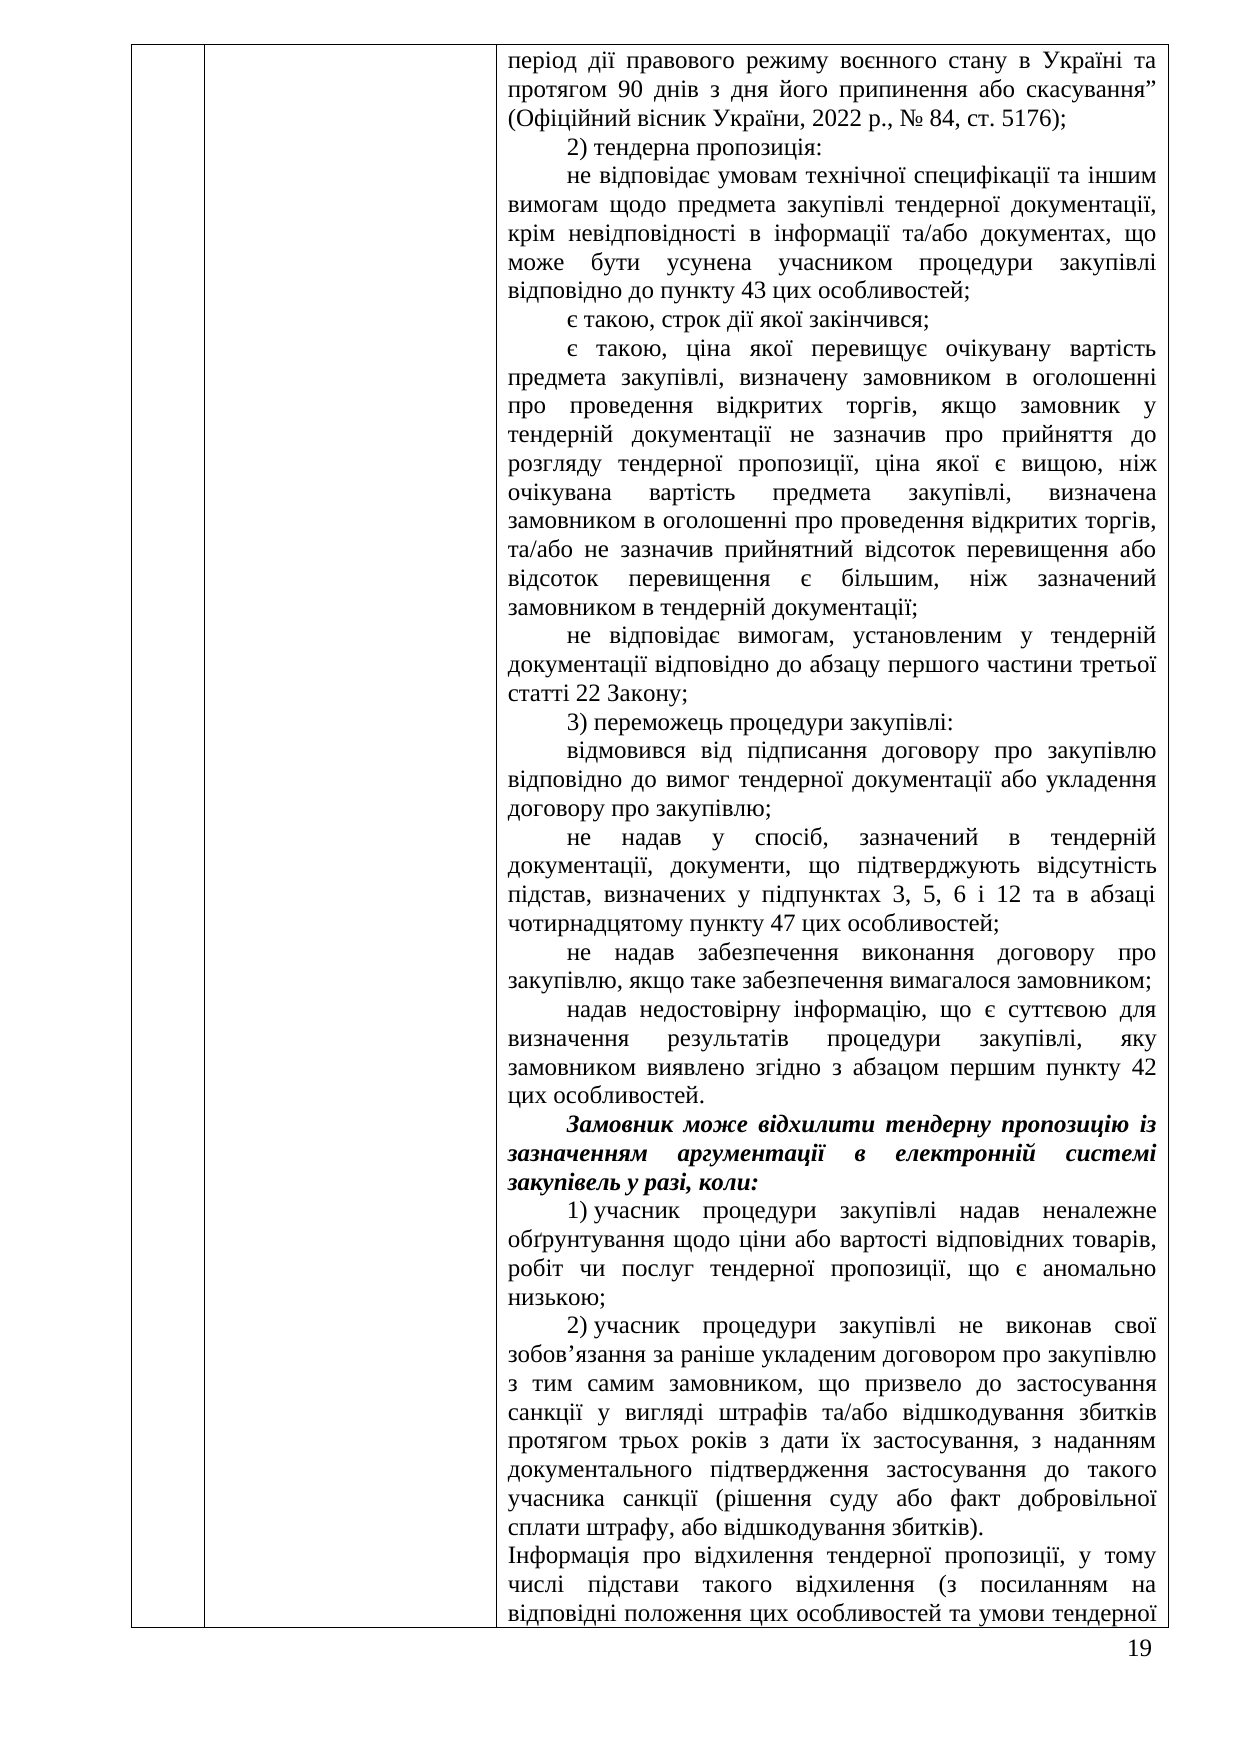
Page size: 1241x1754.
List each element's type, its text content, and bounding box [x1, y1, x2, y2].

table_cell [205, 45, 496, 1627]
table_cell 3 [132, 45, 204, 1627]
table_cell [497, 45, 1168, 1627]
